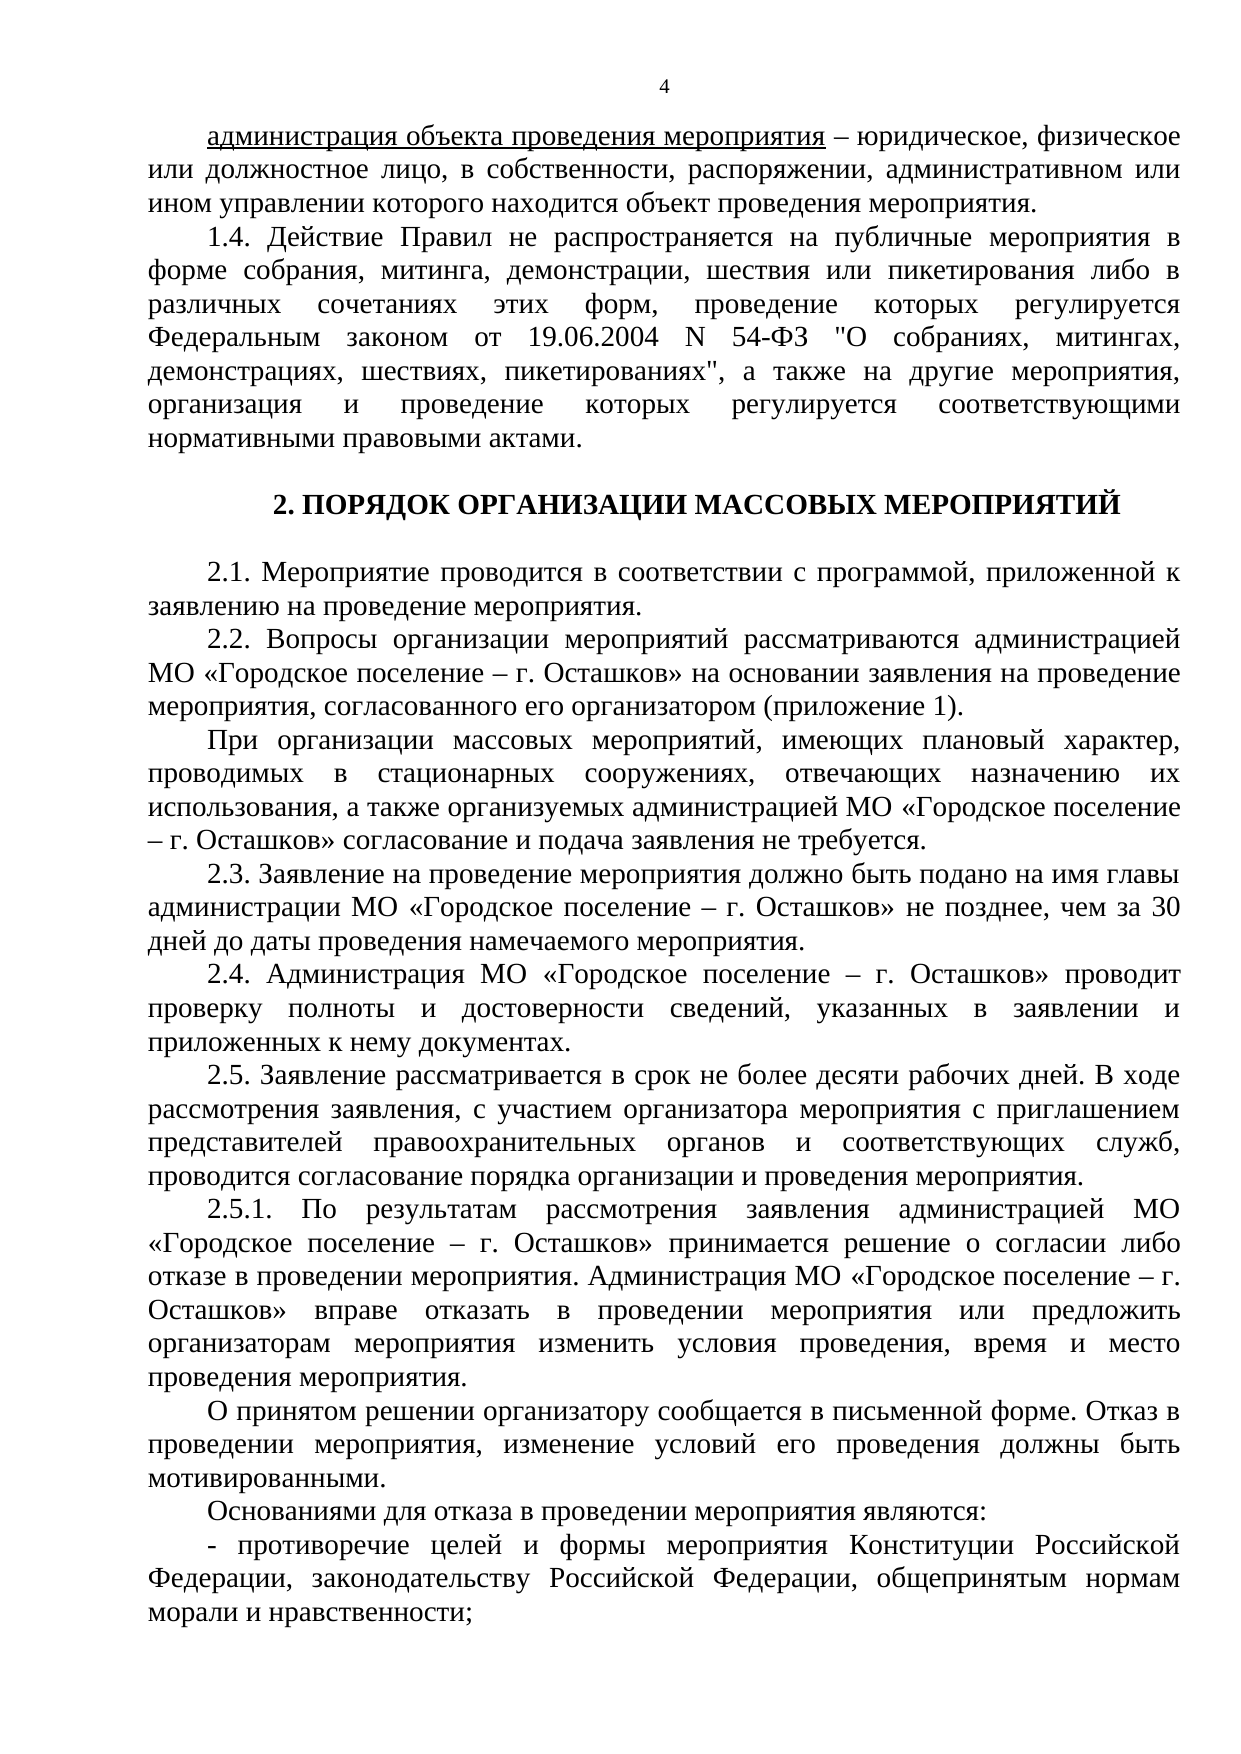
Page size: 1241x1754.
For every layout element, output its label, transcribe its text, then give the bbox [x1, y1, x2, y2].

text 1.4. Действие Правил не распространяется на публичные мероприятия в форме собрания, митинга, демонстрации, шествия или пикетирования либо в различных сочетаниях этих форм, проведение которых регулируется Федеральным законом от 19.06.2004 N 54-ФЗ "О собраниях, митингах, демонстрациях, шествиях, пикетированиях", а также на другие мероприятия, организация и проведение которых регулируется соответствующими нормативными правовыми актами. [148, 219, 1181, 453]
text 2.3. Заявление на проведение мероприятия должно быть подано на имя главы администрации МО «Городское поселение – г. Осташков» не позднее, чем за 30 дней до даты проведения намечаемого мероприятия. [148, 856, 1181, 957]
text 2.4. Администрация МО «Городское поселение – г. Осташков» проводит проверку полноты и достоверности сведений, указанных в заявлении и приложенных к нему документах. [148, 957, 1181, 1057]
text 2.5.1. По результатам рассмотрения заявления администрацией МО «Городское поселение – г. Осташков» принимается решение о согласии либо отказе в проведении мероприятия. Администрация МО «Городское поселение – г. Осташков» вправе отказать в проведении мероприятия или предложить организаторам мероприятия изменить условия проведения, время и место проведения мероприятия. [148, 1191, 1181, 1393]
text 2. ПОРЯДОК ОРГАНИЗАЦИИ МАССОВЫХ МЕРОПРИЯТИЙ [148, 487, 1181, 521]
text 2.5. Заявление рассматривается в срок не более десяти рабочих дней. В ходе рассмотрения заявления, с участием организатора мероприятия с приглашением представителей правоохранительных органов и соответствующих служб, проводится согласование порядка организации и проведения мероприятия. [148, 1057, 1181, 1191]
text - противоречие целей и формы мероприятия Конституции Российской Федерации, законодательству Российской Федерации, общепринятым нормам морали и нравственности; [148, 1527, 1181, 1627]
text 2.2. Вопросы организации мероприятий рассматриваются администрацией МО «Городское поселение – г. Осташков» на основании заявления на проведение мероприятия, согласованного его организатором (приложение 1). [148, 621, 1181, 722]
text администрация объекта проведения мероприятия – юридическое, физическое или должностное лицо, в собственности, распоряжении, административном или ином управлении которого находится объект проведения мероприятия. [148, 118, 1181, 219]
text О принятом решении организатору сообщается в письменной форме. Отказ в проведении мероприятия, изменение условий его проведения должны быть мотивированными. [148, 1393, 1181, 1493]
text При организации массовых мероприятий, имеющих плановый характер, проводимых в стационарных сооружениях, отвечающих назначению их использования, а также организуемых администрацией МО «Городское поселение – г. Осташков» согласование и подача заявления не требуется. [148, 722, 1181, 856]
text Основаниями для отказа в проведении мероприятия являются: [148, 1493, 1181, 1527]
text 2.1. Мероприятие проводится в соответствии с программой, приложенной к заявлению на проведение мероприятия. [148, 554, 1181, 621]
